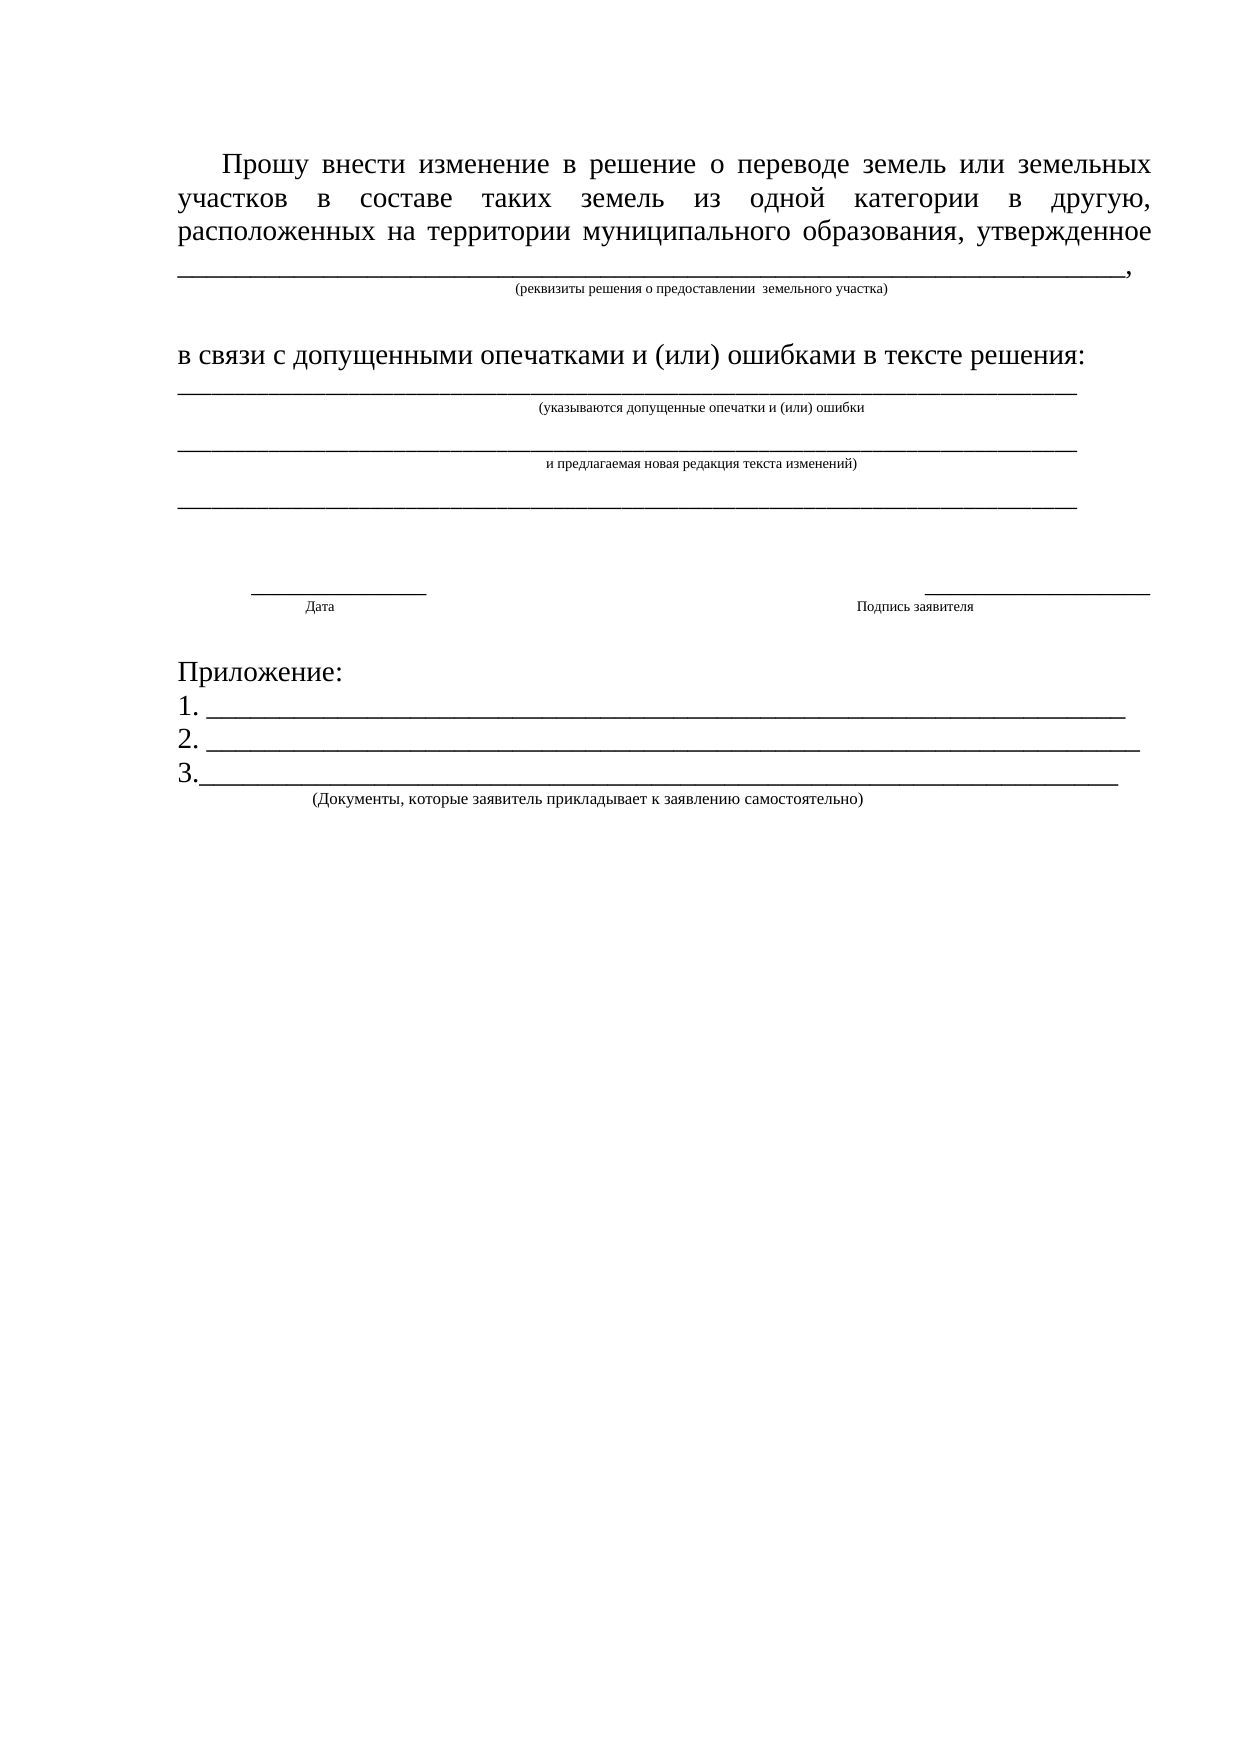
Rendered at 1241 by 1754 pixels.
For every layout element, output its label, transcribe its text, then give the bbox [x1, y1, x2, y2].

text и предлагаемая новая редакция текста изменений) [177, 455, 1152, 484]
text Дата Подпись заявителя [177, 598, 1152, 626]
text (Документы, которые заявитель прикладывает к заявлению самостоятельно) [177, 789, 1152, 822]
text _______________________________________________________________________________ [177, 427, 1152, 455]
text Приложение: [177, 654, 1152, 688]
text (реквизиты решения о предоставлении земельного участка) [177, 280, 1152, 309]
text 3._______________________________________________________________ [177, 755, 1152, 789]
text _______________________________________________________________________________ [177, 371, 1152, 399]
text 2. ________________________________________________________________ [177, 722, 1152, 755]
title Прошу внести изменение в решение о переводе земель или земельных участков в составе таких земель из одной категории в другую, расположенных на территории муниципального образования, утвержденное _________________________________________________________________, [177, 146, 1152, 280]
text _______________________________________________________________________________ [177, 484, 1152, 512]
text ______________ __________________ [177, 569, 1152, 598]
text (указываются допущенные опечатки и (или) ошибки [177, 399, 1152, 427]
text в связи с допущенными опечатками и (или) ошибками в тексте решения: [177, 337, 1152, 371]
text 1. _______________________________________________________________ [177, 688, 1152, 722]
